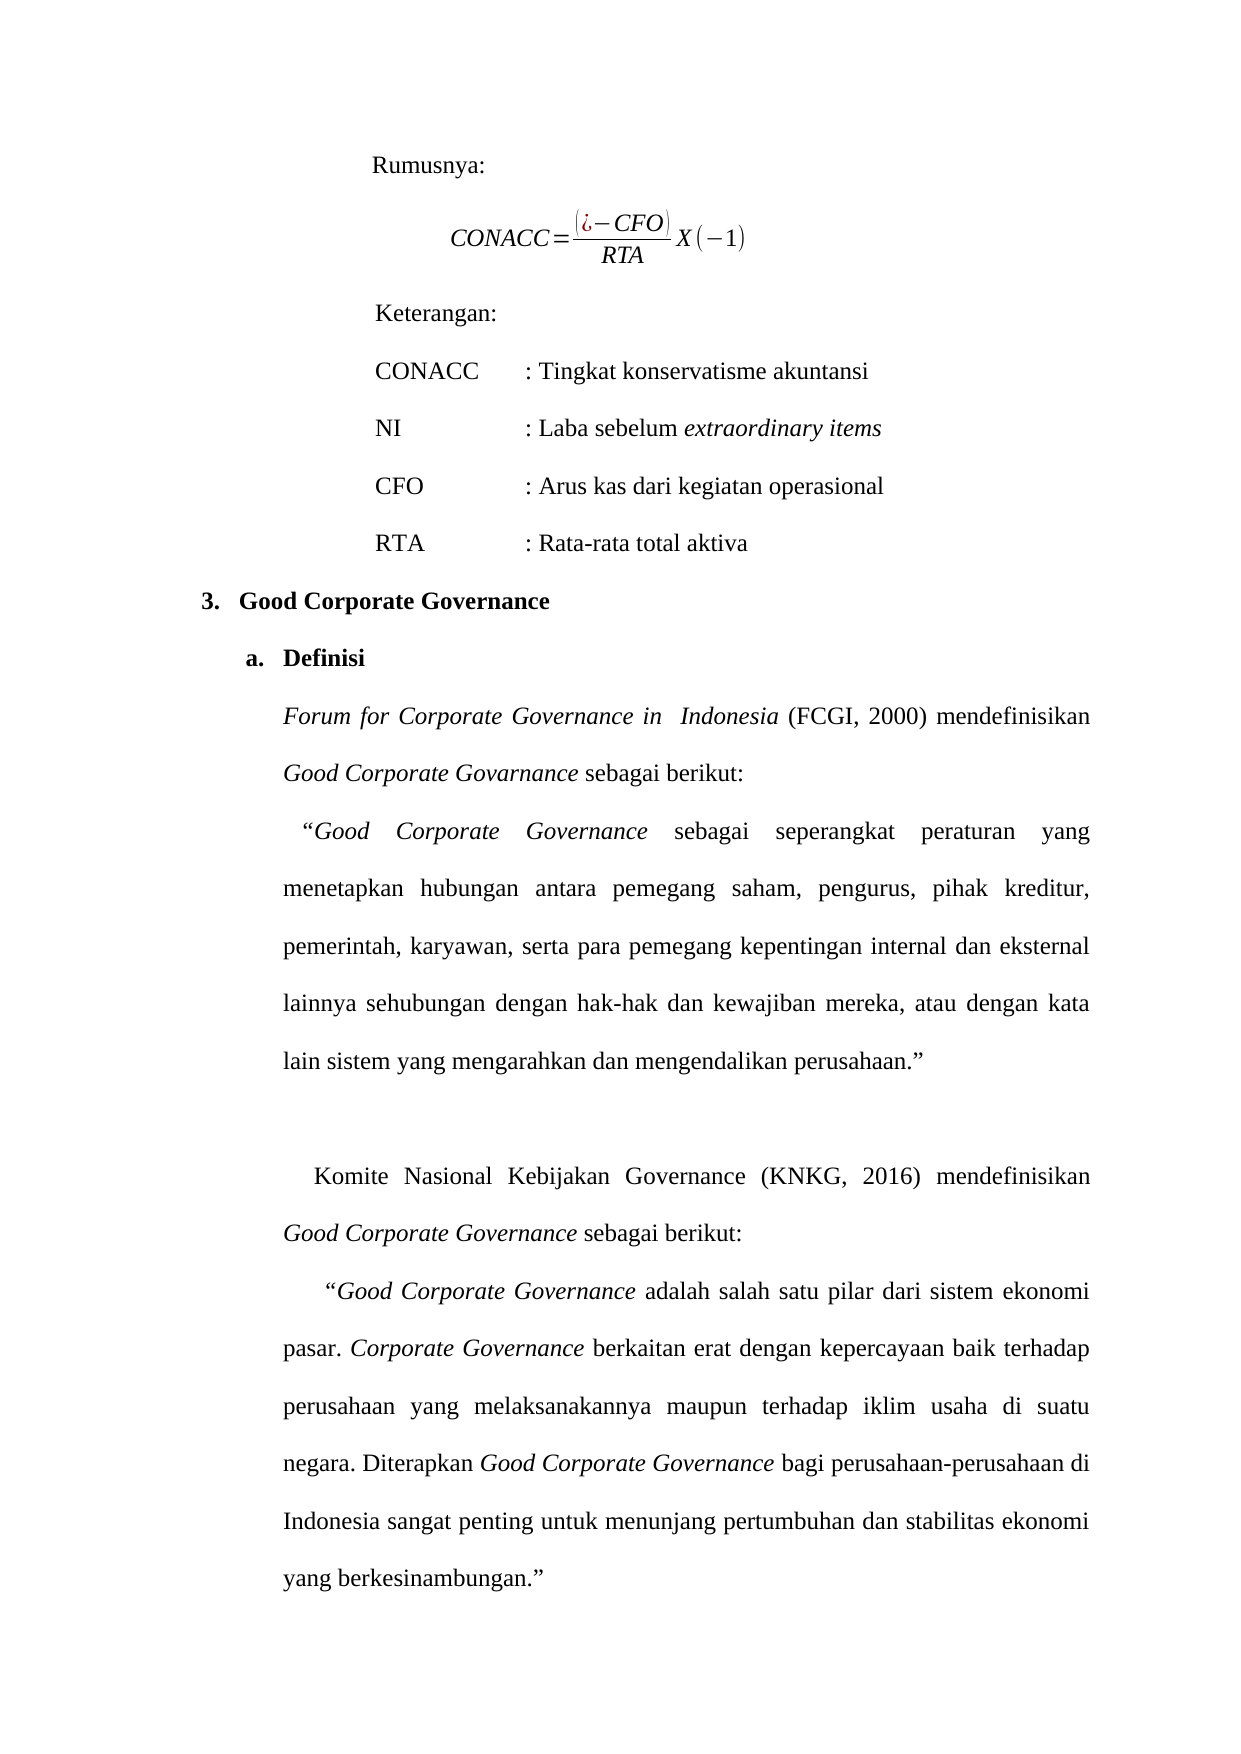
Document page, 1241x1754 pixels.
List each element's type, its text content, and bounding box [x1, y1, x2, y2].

list CFO : Arus kas dari kegiatan operasional [357, 471, 1090, 499]
list Forum for Corporate Governance in Indonesia (FCGI, 2000) mendefinisikan Good Corporate Govarnance sebagai berikut: [283, 701, 1090, 787]
list Rumusnya: [357, 150, 1090, 179]
list Definisi [245, 643, 1090, 672]
list “Good Corporate Governance sebagai seperangkat peraturan yang menetapkan hubungan antara pemegang saham, pengurus, pihak kreditur, pemerintah, karyawan, serta para pemegang kepentingan internal dan eksternal lainnya sehubungan dengan hak-hak dan kewajiban mereka, atau dengan kata lain sistem yang mengarahkan dan mengendalikan perusahaan.” [283, 816, 1090, 1074]
list RTA : Rata-rata total aktiva [357, 528, 1090, 557]
list Keterangan: [357, 298, 1090, 327]
text Komite Nasional Kebijakan Governance (KNKG, 2016) mendefinisikan Good Corporate Governance sebagai berikut: [283, 1161, 1090, 1247]
list “Good Corporate Governance adalah salah satu pilar dari sistem ekonomi pasar. Corporate Governance berkaitan erat dengan kepercayaan baik terhadap perusahaan yang melaksanakannya maupun terhadap iklim usaha di suatu negara. Diterapkan Good Corporate Governance bagi perusahaan-perusahaan di Indonesia sangat penting untuk menunjang pertumbuhan dan stabilitas ekonomi yang berkesinambungan.” [283, 1276, 1090, 1592]
list Good Corporate Governance [201, 586, 1090, 614]
list NI : Laba sebelum extraordinary items [357, 413, 1090, 442]
list CONACC : Tingkat konservatisme akuntansi [357, 356, 1090, 384]
